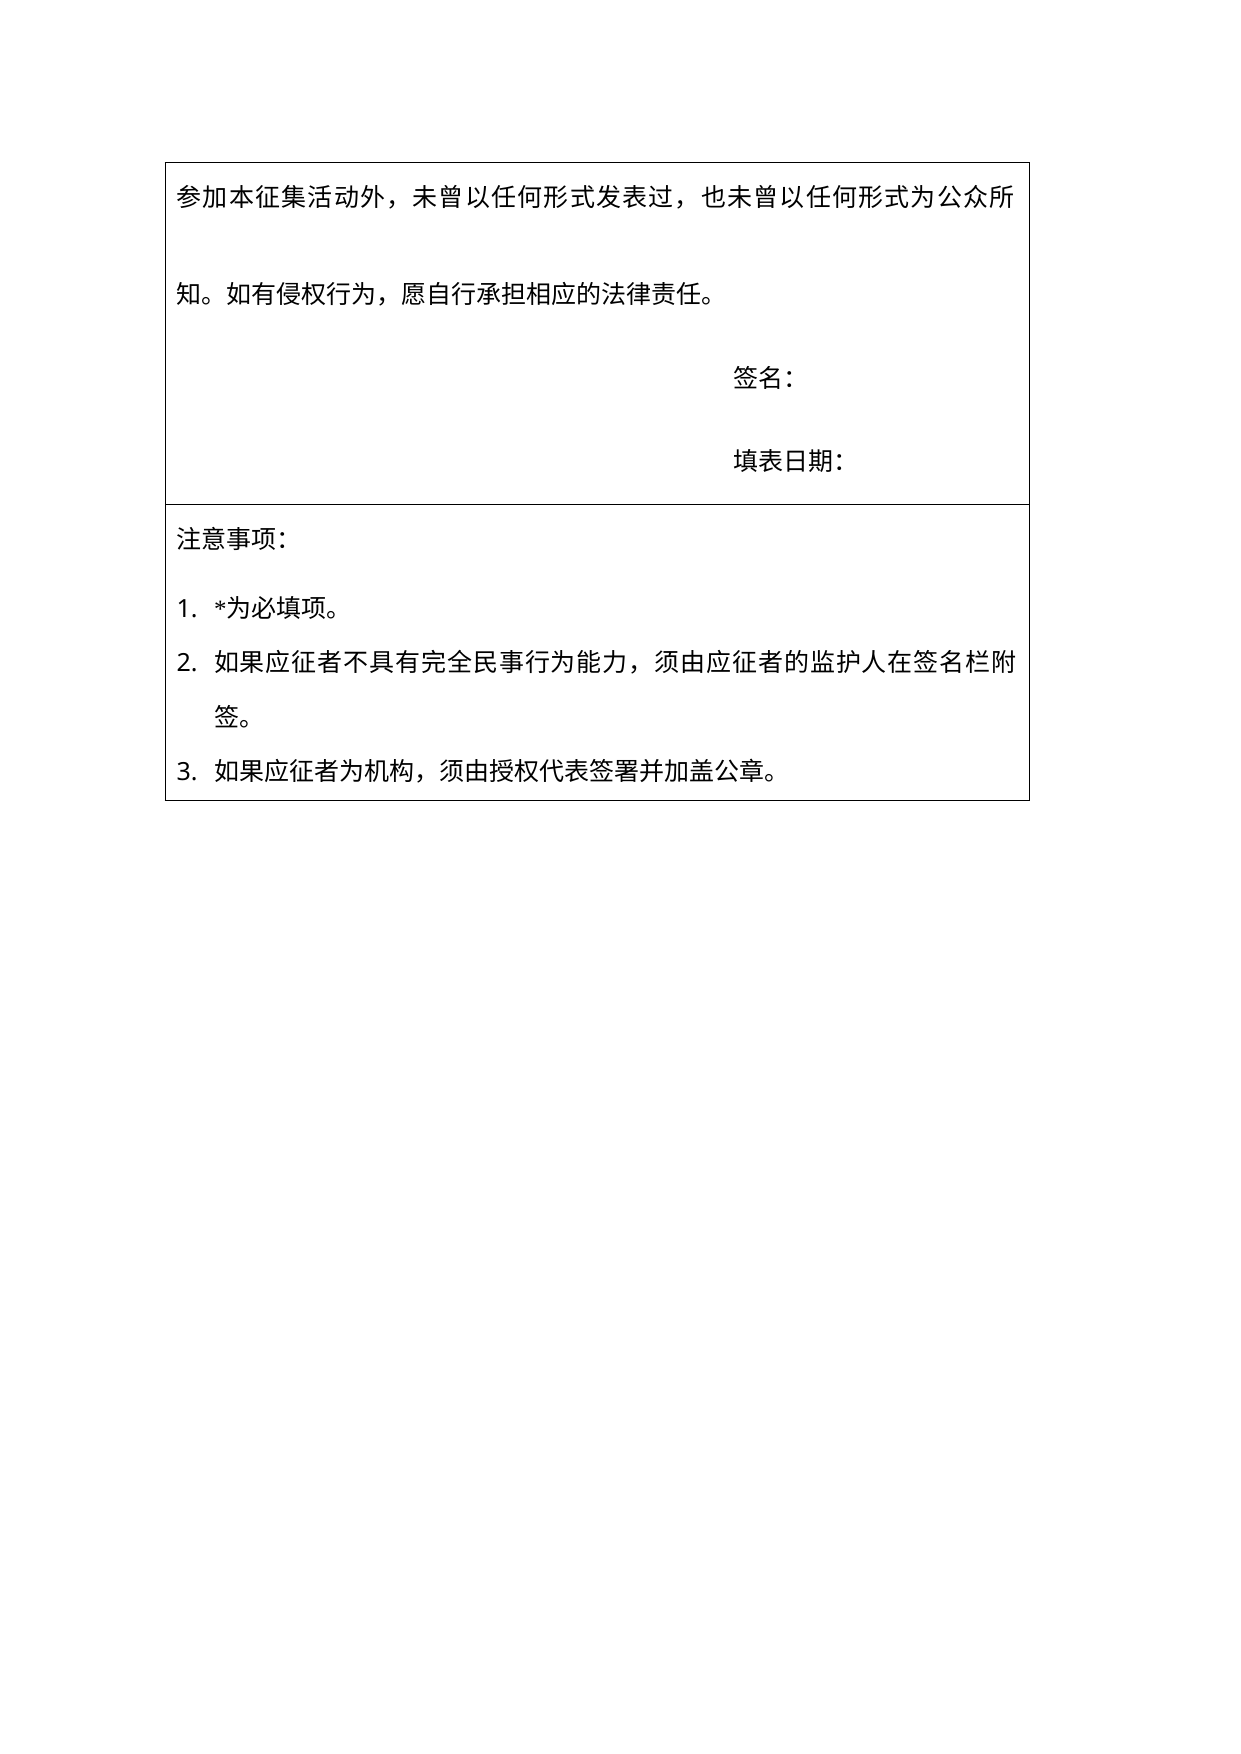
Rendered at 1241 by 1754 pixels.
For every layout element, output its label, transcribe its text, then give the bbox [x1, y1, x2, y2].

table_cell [166, 163, 1029, 504]
table_cell 注意事项： *为必填项。 如果应征者不具有完全民事行为能力，须由应征者的监护人在签名栏附签。 如果应征者为机构，须由授权代表签署并加盖公章。 [166, 505, 1029, 800]
